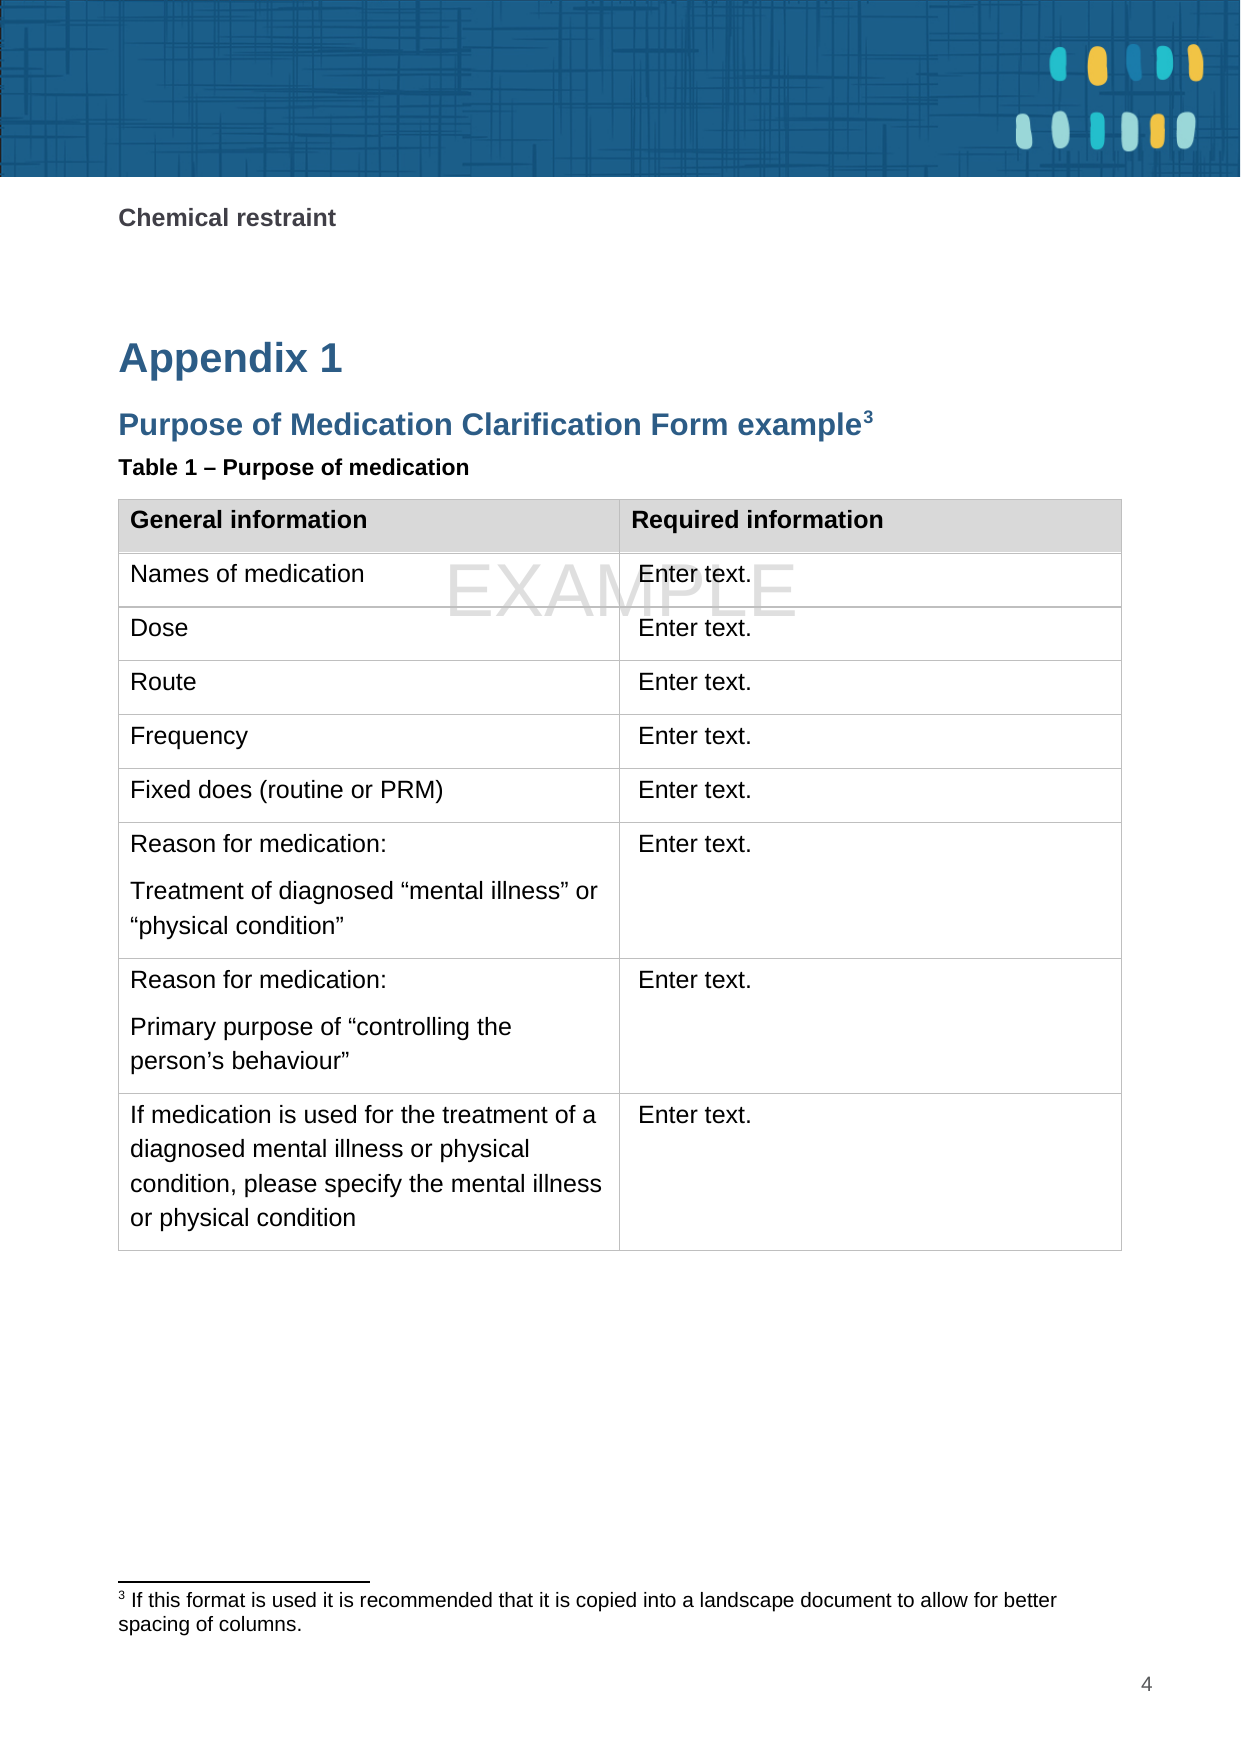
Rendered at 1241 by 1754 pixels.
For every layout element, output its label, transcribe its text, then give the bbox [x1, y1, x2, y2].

table_cell Route [119, 661, 619, 714]
table_cell Frequency [119, 715, 619, 768]
subtitle Purpose of Medication Clarification Form example [118, 406, 1122, 442]
text Table 1 – Purpose of medication [118, 454, 1122, 481]
table_header Required information [620, 500, 1121, 552]
picture [0, 0, 1241, 177]
table_cell Names of medication [119, 554, 619, 606]
table_cell Dose [119, 608, 619, 660]
table_cell If medication is used for the treatment of a diagnosed mental illness or physical condition, please specify the mental illness or physical condition [119, 1094, 619, 1250]
subtitle Appendix 1 [118, 333, 1122, 381]
table_cell Reason for medication: Primary purpose of “controlling the person’s behaviour” [119, 959, 619, 1093]
table_cell Fixed does (routine or PRM) [119, 769, 619, 822]
table_cell Reason for medication: Treatment of diagnosed “mental illness” or “physical condition” [119, 823, 619, 958]
table_header General information [119, 500, 619, 552]
